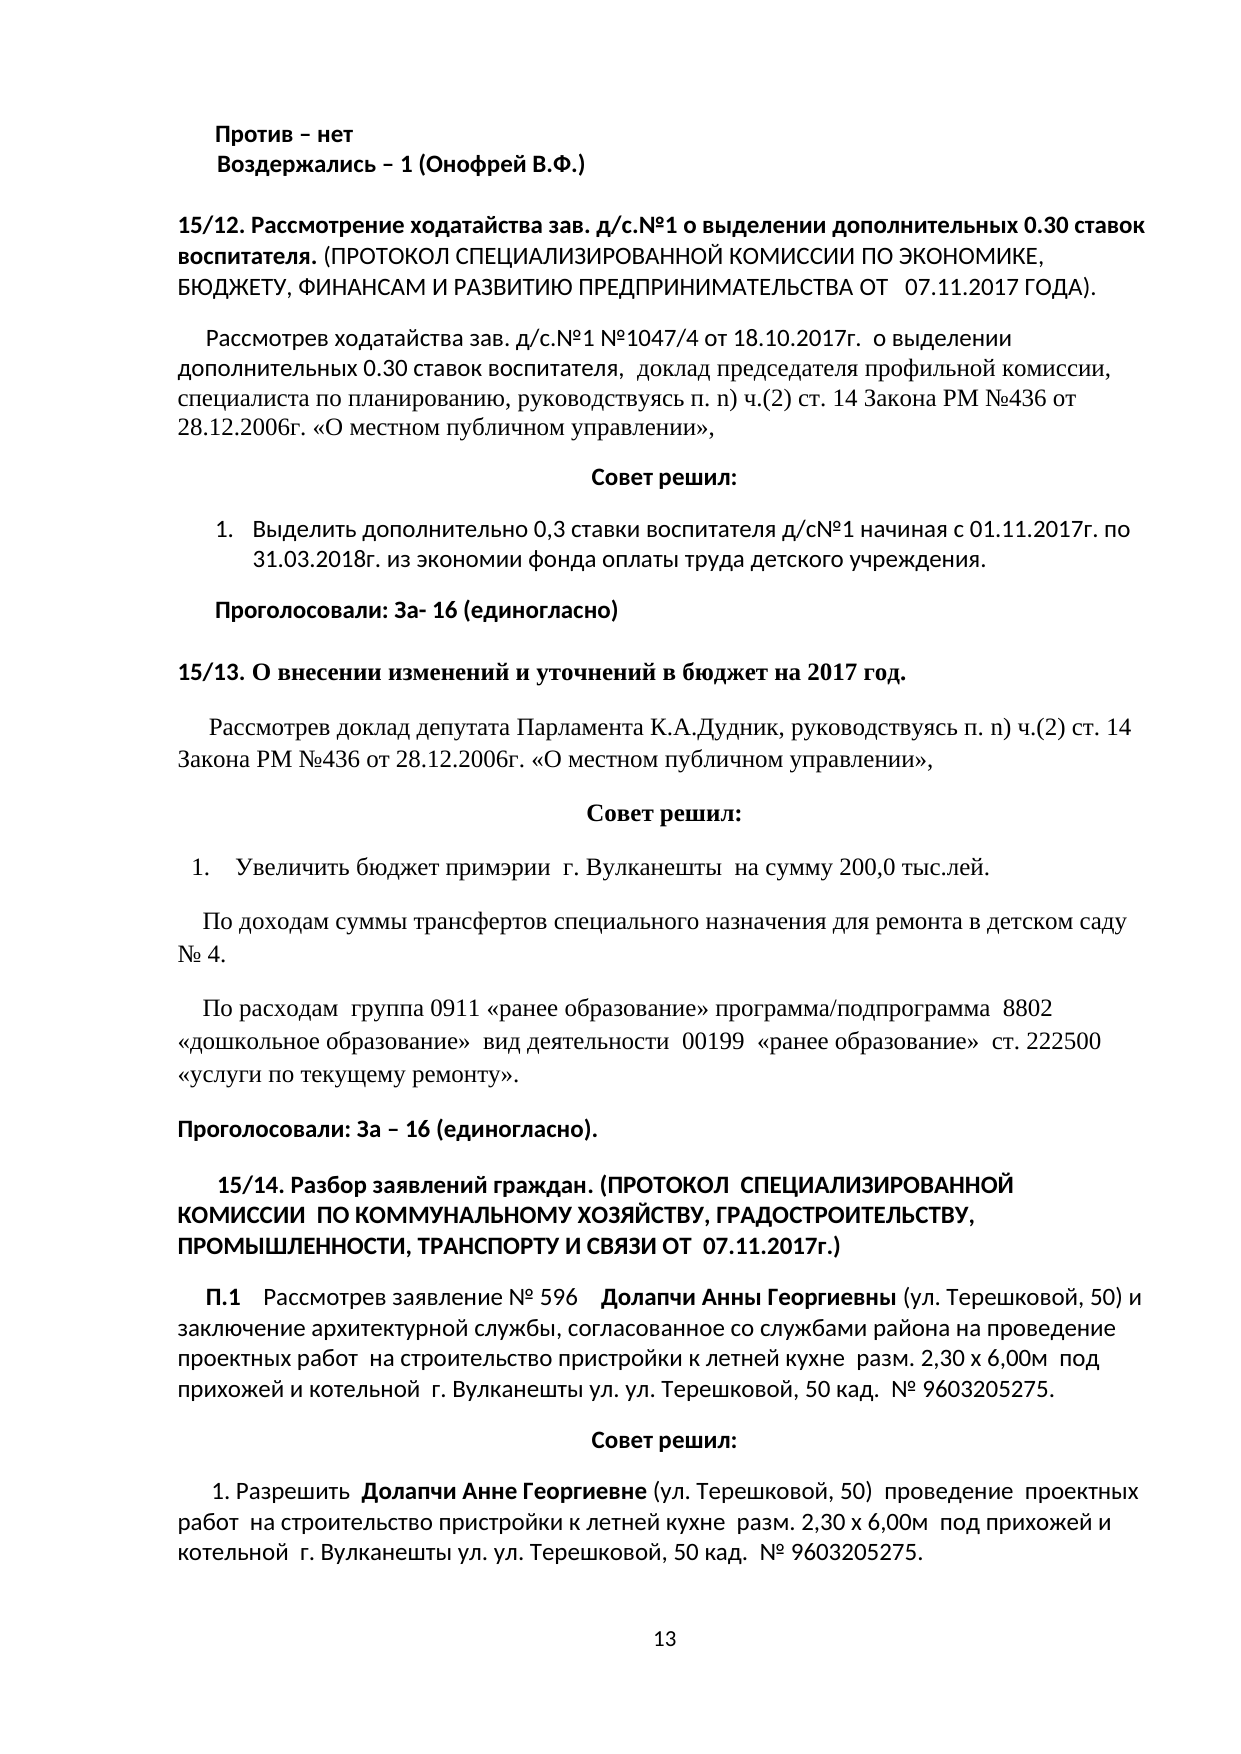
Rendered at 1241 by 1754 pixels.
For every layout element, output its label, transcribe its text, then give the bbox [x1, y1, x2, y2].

text Совет решил: [177, 798, 1152, 827]
text Против – нет [215, 118, 1152, 149]
text Воздержались – 1 (Онофрей В.Ф.) [177, 149, 1152, 179]
text 15/13. О внесении изменений и уточнений в бюджет на 2017 год. [177, 656, 1152, 686]
text 15/12. Рассмотрение ходатайства зав. д/с.№1 о выделении дополнительных 0.30 ставок воспитателя. (ПРОТОКОЛ СПЕЦИАЛИЗИРОВАННОЙ КОМИССИИ ПО ЭКОНОМИКЕ, БЮДЖЕТУ, ФИНАНСАМ И РАЗВИТИЮ ПРЕДПРИНИМАТЕЛЬСТВА ОТ 07.11.2017 ГОДА). [177, 210, 1152, 301]
list Выделить дополнительно 0,3 ставки воспитателя д/с№1 начиная с 01.11.2017г. по 31.03.2018г. из экономии фонда оплаты труда детского учреждения. [215, 513, 1152, 574]
text Совет решил: [177, 1424, 1152, 1454]
text Проголосовали: За – 16 (единогласно). [177, 1113, 1152, 1143]
text По доходам суммы трансфертов специального назначения для ремонта в детском саду № 4. [177, 906, 1152, 968]
text Проголосовали: За- 16 (единогласно) [215, 595, 1152, 625]
text По расходам группа 0911 «ранее образование» программа/подпрограмма 8802 «дошкольное образование» вид деятельности 00199 «ранее образование» ст. 222500 «услуги по текущему ремонту». [177, 993, 1152, 1088]
text 1. Разрешить Долапчи Анне Георгиевне (ул. Терешковой, 50) проведение проектных работ на строительство пристройки к летней кухне разм. 2,30 х 6,00м под прихожей и котельной г. Вулканешты ул. ул. Терешковой, 50 кад. № 9603205275. [177, 1475, 1152, 1567]
text П.1 Рассмотрев заявление № 596 Долапчи Анны Георгиевны (ул. Терешковой, 50) и заключение архитектурной службы, согласованное со службами района на проведение проектных работ на строительство пристройки к летней кухне разм. 2,30 х 6,00м под прихожей и котельной г. Вулканешты ул. ул. Терешковой, 50 кад. № 9603205275. [177, 1281, 1152, 1403]
text 15/14. Разбор заявлений граждан. (ПРОТОКОЛ СПЕЦИАЛИЗИРОВАННОЙ КОМИССИИ ПО КОММУНАЛЬНОМУ ХОЗЯЙСТВУ, ГРАДОСТРОИТЕЛЬСТВУ, ПРОМЫШЛЕННОСТИ, ТРАНСПОРТУ И СВЯЗИ ОТ 07.11.2017г.) [177, 1169, 1152, 1260]
text Рассмотрев доклад депутата Парламента К.А.Дудник, руководствуясь п. n) ч.(2) ст. 14 Закона РМ №436 от 28.12.2006г. «О местном публичном управлении», [177, 712, 1152, 773]
text Рассмотрев ходатайства зав. д/с.№1 №1047/4 от 18.10.2017г. о выделении дополнительных 0.30 ставок воспитателя, доклад председателя профильной комиссии, специалиста по планированию, руководствуясь п. n) ч.(2) ст. 14 Закона РМ №436 от 28.12.2006г. «О местном публичном управлении», [177, 322, 1152, 441]
text Совет решил: [177, 461, 1152, 492]
list Увеличить бюджет примэрии г. Вулканешты на сумму 200,0 тыс.лей. [191, 852, 1152, 881]
